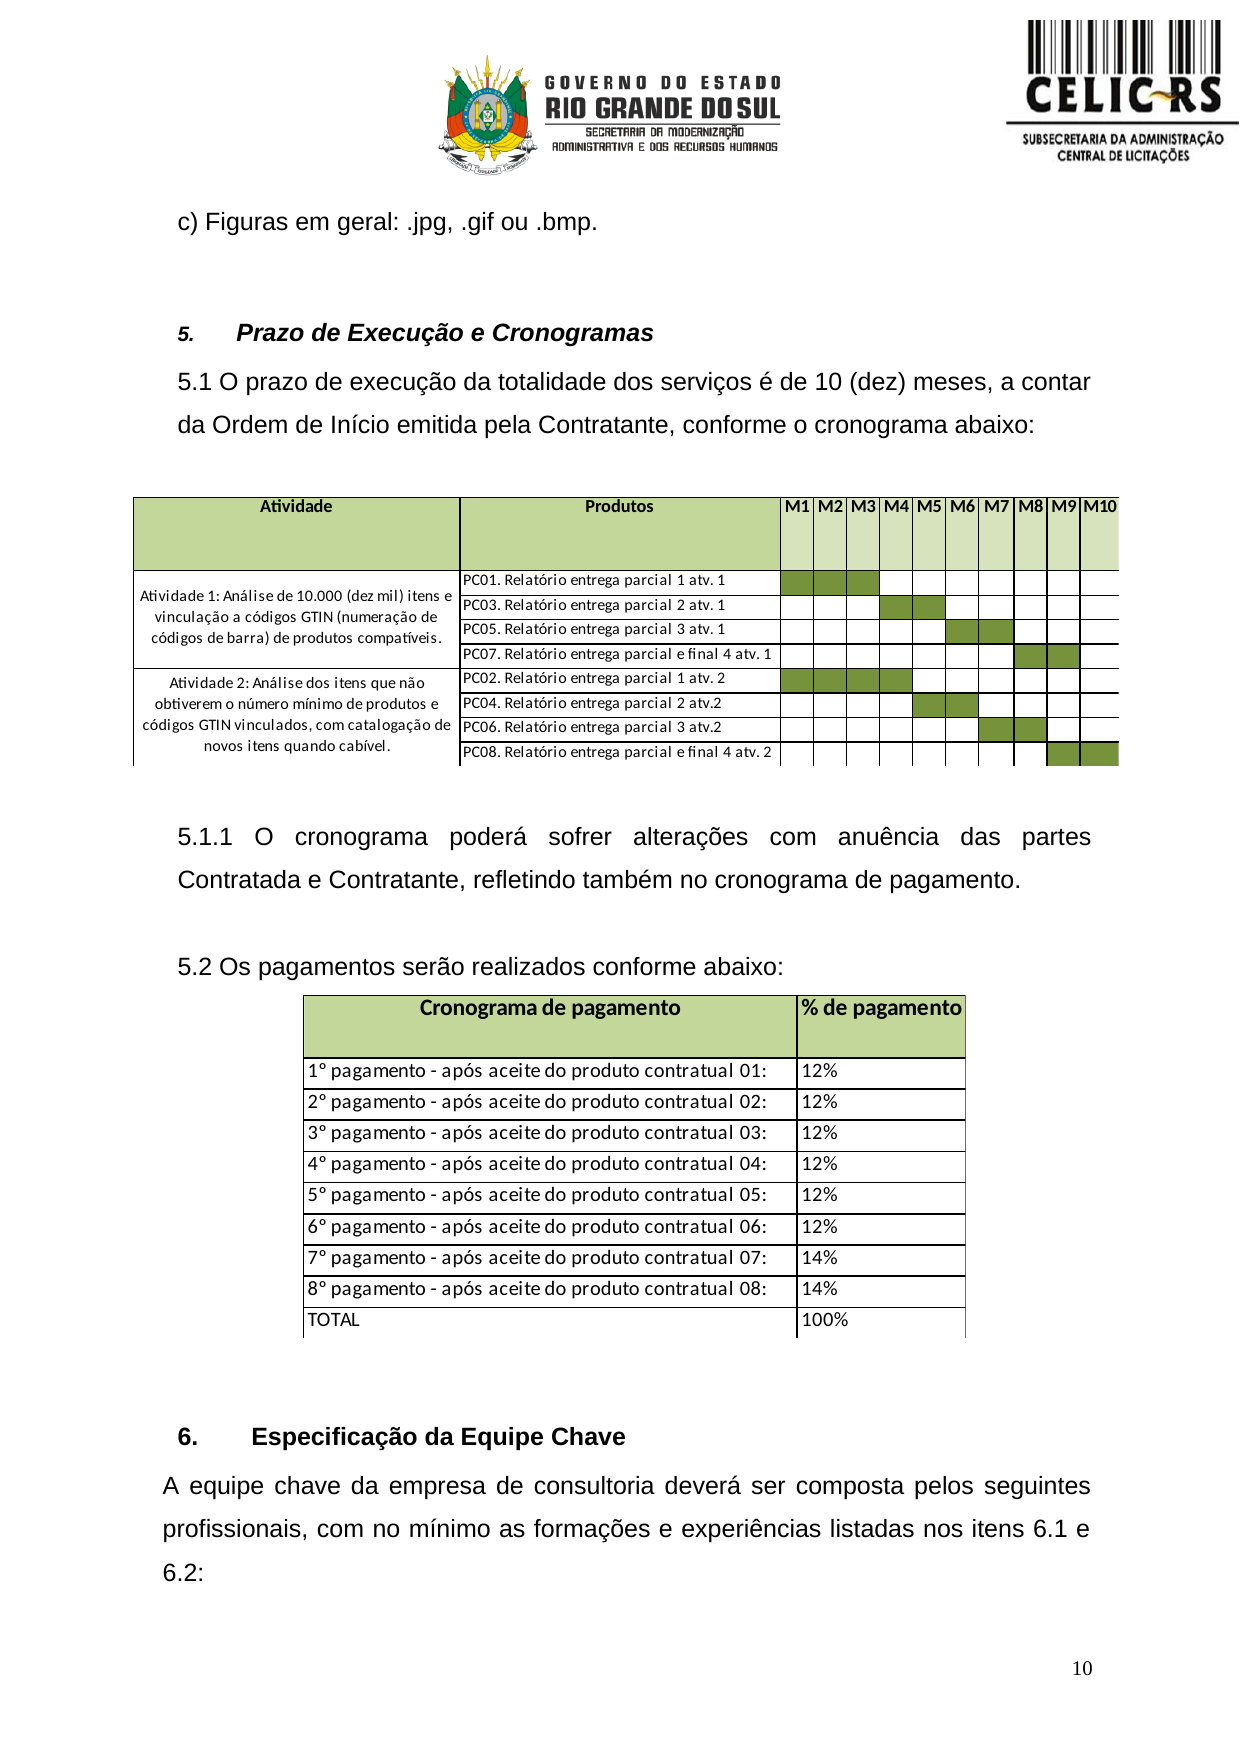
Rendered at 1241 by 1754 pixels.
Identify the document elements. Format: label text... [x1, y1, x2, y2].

list 5.1.1 O cronograma poderá sofrer alterações com anuência das partes Contratada e Contratante, refletindo também no cronograma de pagamento. [177, 822, 1092, 894]
list 5.2 Os pagamentos serão realizados conforme abaixo: [177, 952, 1092, 980]
subtitle Prazo de Execução e Cronogramas [177, 318, 1092, 347]
picture [1005, 20, 1241, 164]
subtitle Especificação da Equipe Chave [177, 1422, 1092, 1451]
text 5.1 O prazo de execução da totalidade dos serviços é de 10 (dez) meses, a contar da Ordem de Início emitida pela Contratante, conforme o cronograma abaixo: [177, 367, 1092, 439]
list A equipe chave da empresa de consultoria deverá ser composta pelos seguintes profissionais, com no mínimo as formações e experiências listadas nos itens 6.1 e 6.2: [162, 1471, 1092, 1586]
text c) Figuras em geral: .jpg, .gif ou .bmp. [177, 207, 1092, 236]
